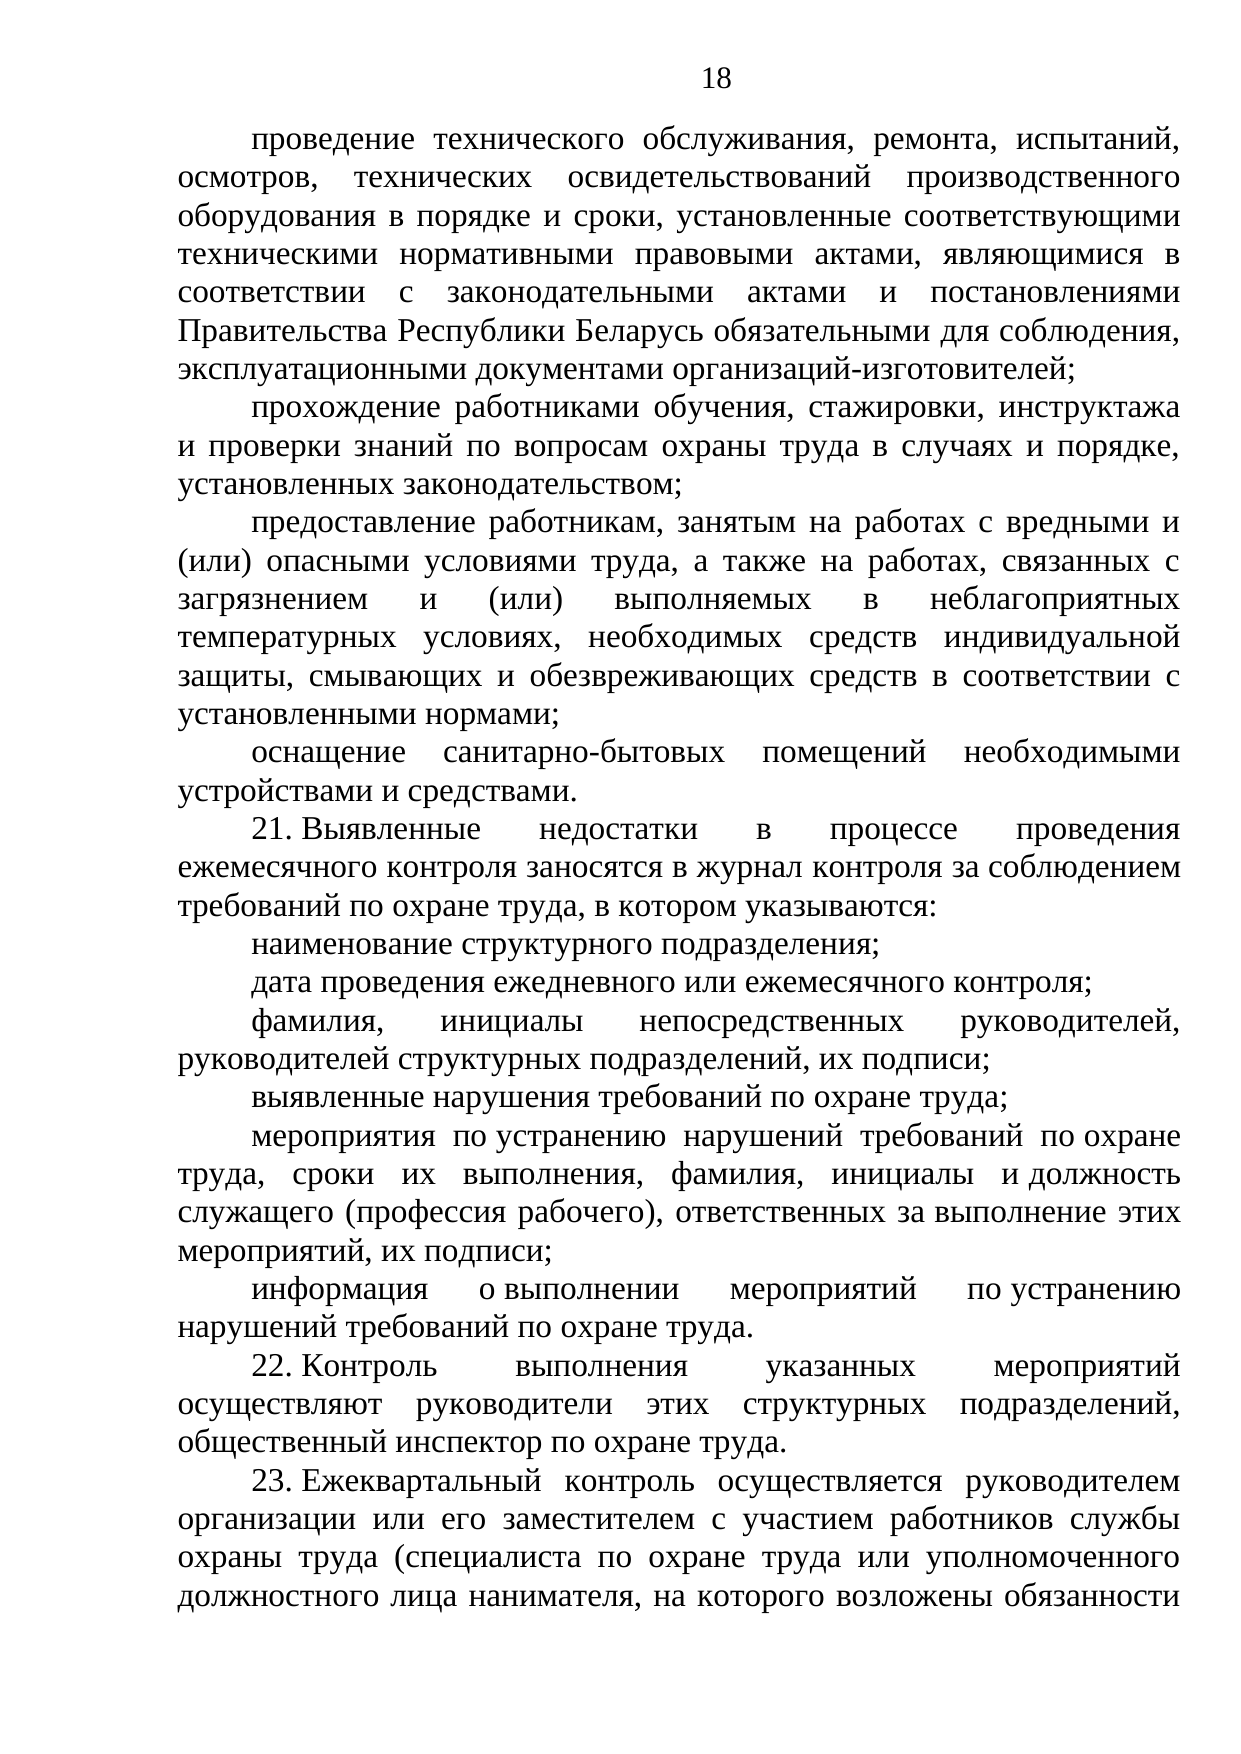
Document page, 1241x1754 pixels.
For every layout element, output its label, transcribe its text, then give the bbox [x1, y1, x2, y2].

text мероприятия по устранению нарушений требований по охране труда, сроки их выполнения, фамилия, инициалы и должность служащего (профессия рабочего), ответственных за выполнение этих мероприятий, их подписи; [177, 1115, 1181, 1268]
text наименование структурного подразделения; [177, 923, 1181, 961]
text прохождение работниками обучения, стажировки, инструктажа и проверки знаний по вопросам охраны труда в случаях и порядке, установленных законодательством; [177, 386, 1181, 501]
text предоставление работникам, занятым на работах с вредными и (или) опасными условиями труда, а также на работах, связанных с загрязнением и (или) выполняемых в неблагоприятных температурных условиях, необходимых средств индивидуальной защиты, смывающих и обезвреживающих средств в соответствии с установленными нормами; [177, 501, 1181, 731]
text выявленные нарушения требований по охране труда; [177, 1076, 1181, 1115]
text информация о выполнении мероприятий по устранению нарушений требований по охране труда. [177, 1268, 1181, 1345]
text фамилия, инициалы непосредственных руководителей, руководителей структурных подразделений, их подписи; [177, 1000, 1181, 1076]
text проведение технического обслуживания, ремонта, испытаний, осмотров, технических освидетельствований производственного оборудования в порядке и сроки, установленные соответствующими техническими нормативными правовыми актами, являющимися в соответствии с законодательными актами и постановлениями Правительства Республики Беларусь обязательными для соблюдения, эксплуатационными документами организаций-изготовителей; [177, 118, 1181, 386]
text дата проведения ежедневного или ежемесячного контроля; [177, 961, 1181, 1000]
text 22. Контроль выполнения указанных мероприятий осуществляют руководители этих структурных подразделений, общественный инспектор по охране труда. [177, 1345, 1181, 1460]
text 21. Выявленные недостатки в процессе проведения ежемесячного контроля заносятся в журнал контроля за соблюдением требований по охране труда, в котором указываются: [177, 808, 1181, 923]
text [177, 1460, 1181, 1613]
text оснащение санитарно-бытовых помещений необходимыми устройствами и средствами. [177, 731, 1181, 808]
